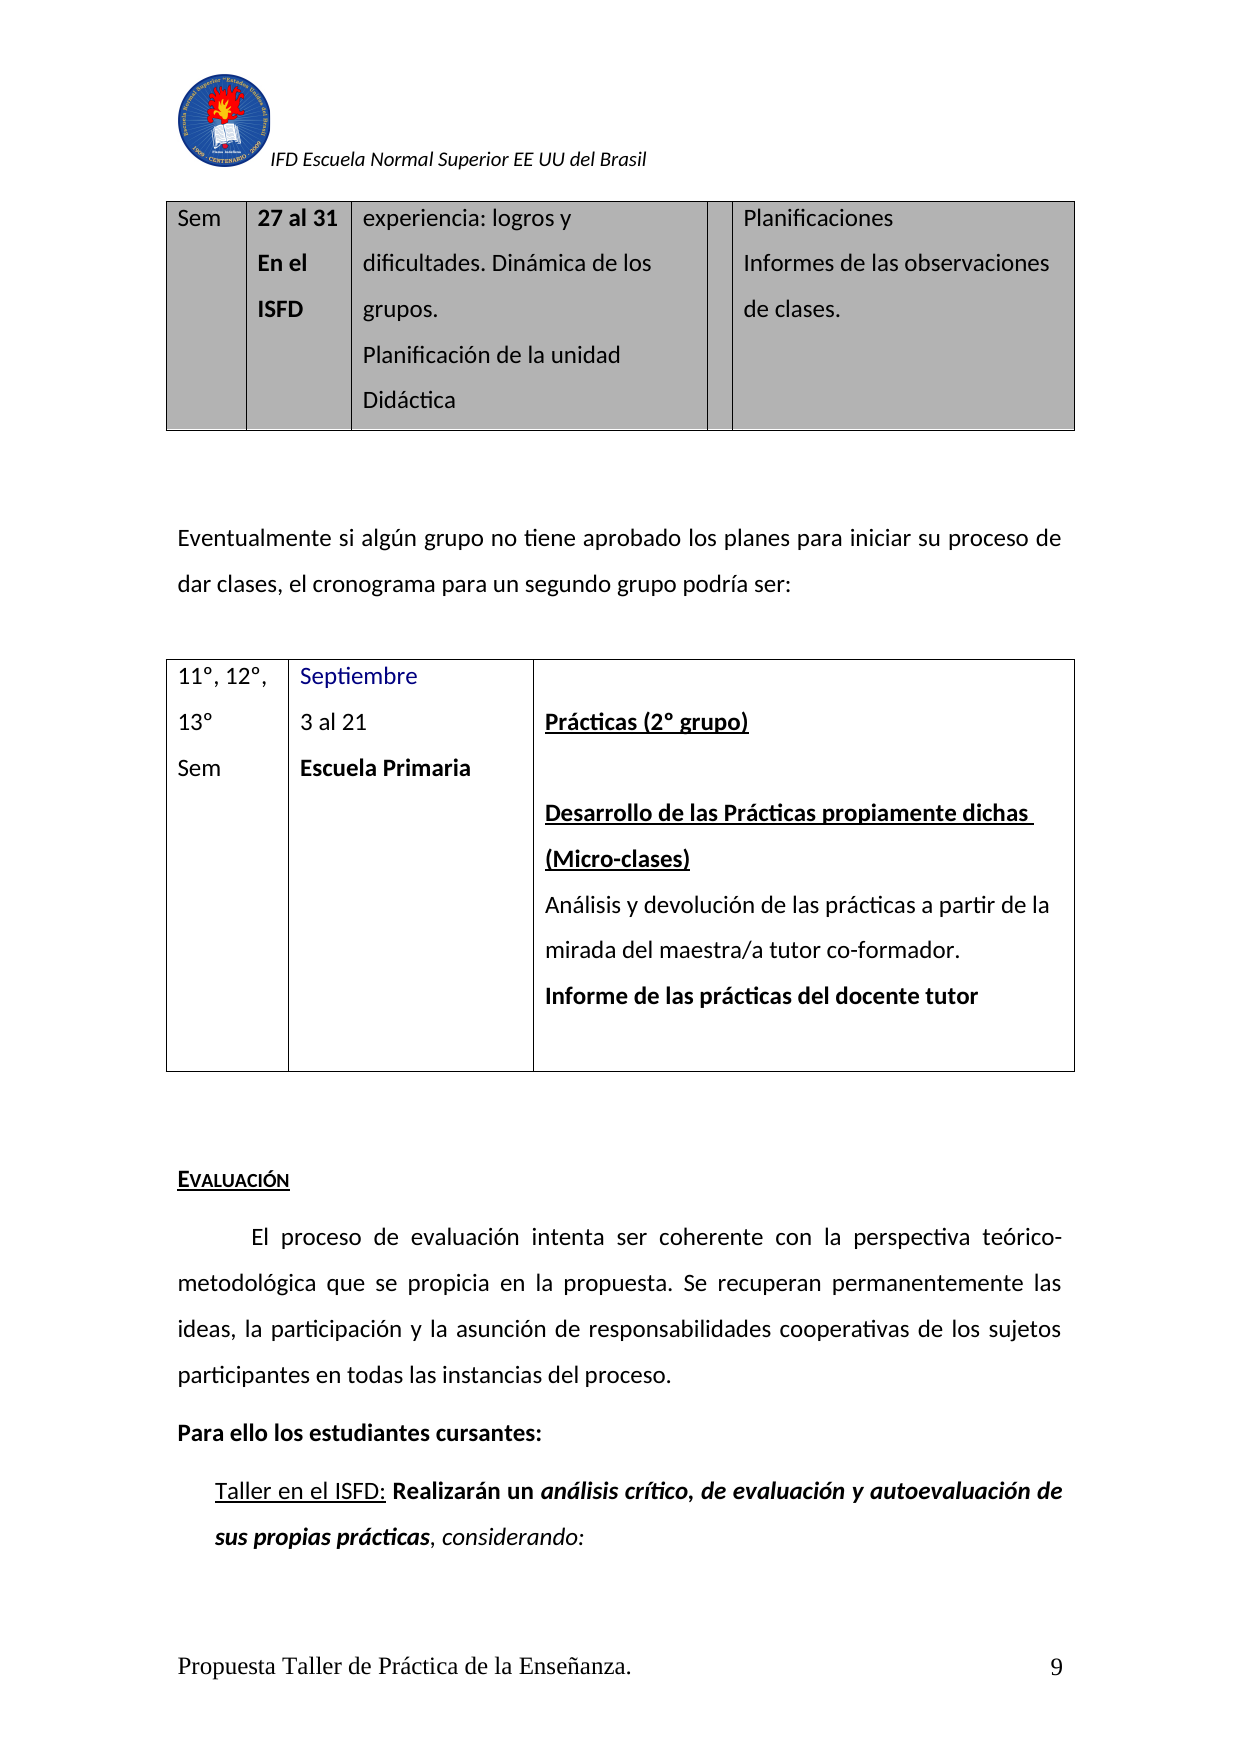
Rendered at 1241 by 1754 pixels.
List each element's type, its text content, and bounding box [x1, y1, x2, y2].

table_header Septiembre 3 al 21 Escuela Primaria [289, 660, 533, 1071]
table_cell 10º Sem [167, 202, 246, 429]
table_cell [708, 202, 732, 429]
table_header Prácticas (2º grupo) Desarrollo de las Prácticas propiamente dichas (Micro-clases) Análisis y devolución de las prácticas a partir de la mirada del maestra/a tutor co-formador. Informe de las prácticas del docente tutor [534, 660, 1074, 1071]
text El proceso de evaluación intenta ser coherente con la perspectiva teórico-metodológica que se propicia en la propuesta. Se recuperan permanentemente las ideas, la participación y la asunción de responsabilidades cooperativas de los sujetos participantes en todas las instancias del proceso. [177, 1222, 1063, 1389]
table_cell Elaboración de los informes parciales Planificaciones Informes de las observaciones de clases. [733, 202, 1074, 429]
table_header 11º, 12º, 13º Sem [167, 660, 288, 1071]
text Eventualmente si algún grupo no tiene aprobado los planes para iniciar su proceso de dar clases, el cronograma para un segundo grupo podría ser: [177, 522, 1063, 598]
table_cell Agosto 27 al 31 En el ISFD [247, 202, 351, 429]
text Para ello los estudiantes cursantes: [177, 1417, 1063, 1447]
text Taller en el ISFD: Realizarán un análisis crítico, de evaluación y autoevaluación de sus propias prácticas, considerando: [215, 1475, 1063, 1551]
text Evaluación [177, 1163, 1063, 1194]
picture [177, 73, 271, 167]
